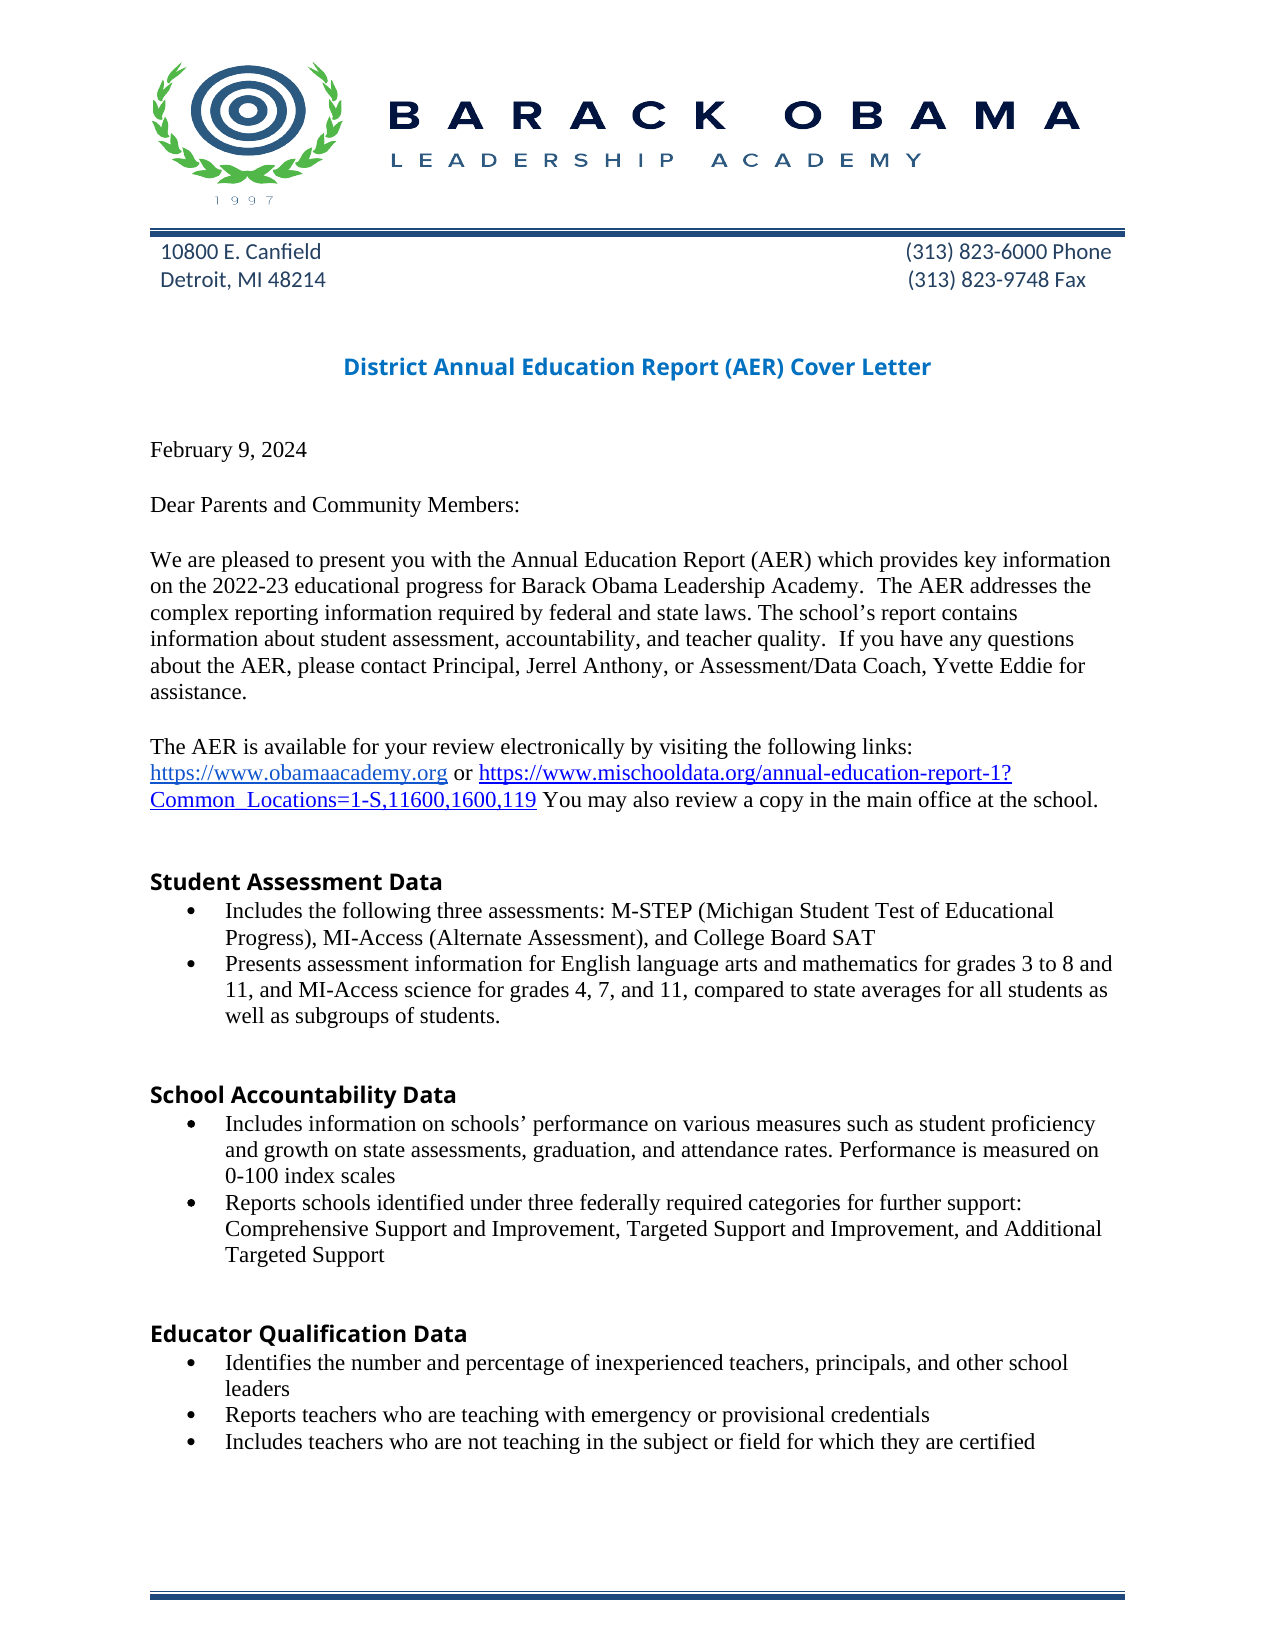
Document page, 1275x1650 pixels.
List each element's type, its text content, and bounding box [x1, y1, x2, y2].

text Detroit, MI 48214 (313) 823-9748 Fax [150, 266, 1125, 293]
list Reports teachers who are teaching with emergency or provisional credentials [187, 1401, 1125, 1428]
text District Annual Education Report (AER) Cover Letter [150, 351, 1125, 382]
picture [140, 46, 1088, 219]
list Reports schools identified under three federally required categories for further support: Comprehensive Support and Improvement, Targeted Support and Improvement, and Additional Targeted Support [187, 1189, 1125, 1268]
list Identifies the number and percentage of inexperienced teachers, principals, and other school leaders [187, 1349, 1125, 1401]
list Includes teachers who are not teaching in the subject or field for which they are certified [187, 1428, 1125, 1454]
text Dear Parents and Community Members: [150, 491, 1125, 517]
text School Accountability Data [150, 1078, 1125, 1110]
text The AER is available for your review electronically by visiting the following links: https://www.obamaacademy.org or https://www.mischooldata.org/annual-education-report-1?Common_Locations=1-S,11600,1600,119 You may also review a copy in the main office at the school. [150, 733, 1125, 812]
list Includes the following three assessments: M-STEP (Michigan Student Test of Educational Progress), MI-Access (Alternate Assessment), and College Board SAT [187, 897, 1125, 950]
list Presents assessment information for English language arts and mathematics for grades 3 to 8 and 11, and MI-Access science for grades 4, 7, and 11, compared to state averages for all students as well as subgroups of students. [187, 950, 1125, 1029]
text Educator Qualification Data [150, 1317, 1125, 1349]
text February 9, 2024 [150, 436, 1125, 462]
text 10800 E. Canfield (313) 823-6000 Phone [150, 237, 1125, 266]
text Student Assessment Data [150, 866, 1125, 897]
text We are pleased to present you with the Annual Education Report (AER) which provides key information on the 2022-23 educational progress for Barack Obama Leadership Academy. The AER addresses the complex reporting information required by federal and state laws. The school’s report contains information about student assessment, accountability, and teacher quality. If you have any questions about the AER, please contact Principal, Jerrel Anthony, or Assessment/Data Coach, Yvette Eddie for assistance. [150, 546, 1125, 704]
list Includes information on schools’ performance on various measures such as student proficiency and growth on state assessments, graduation, and attendance rates. Performance is measured on 0-100 index scales [187, 1110, 1125, 1189]
